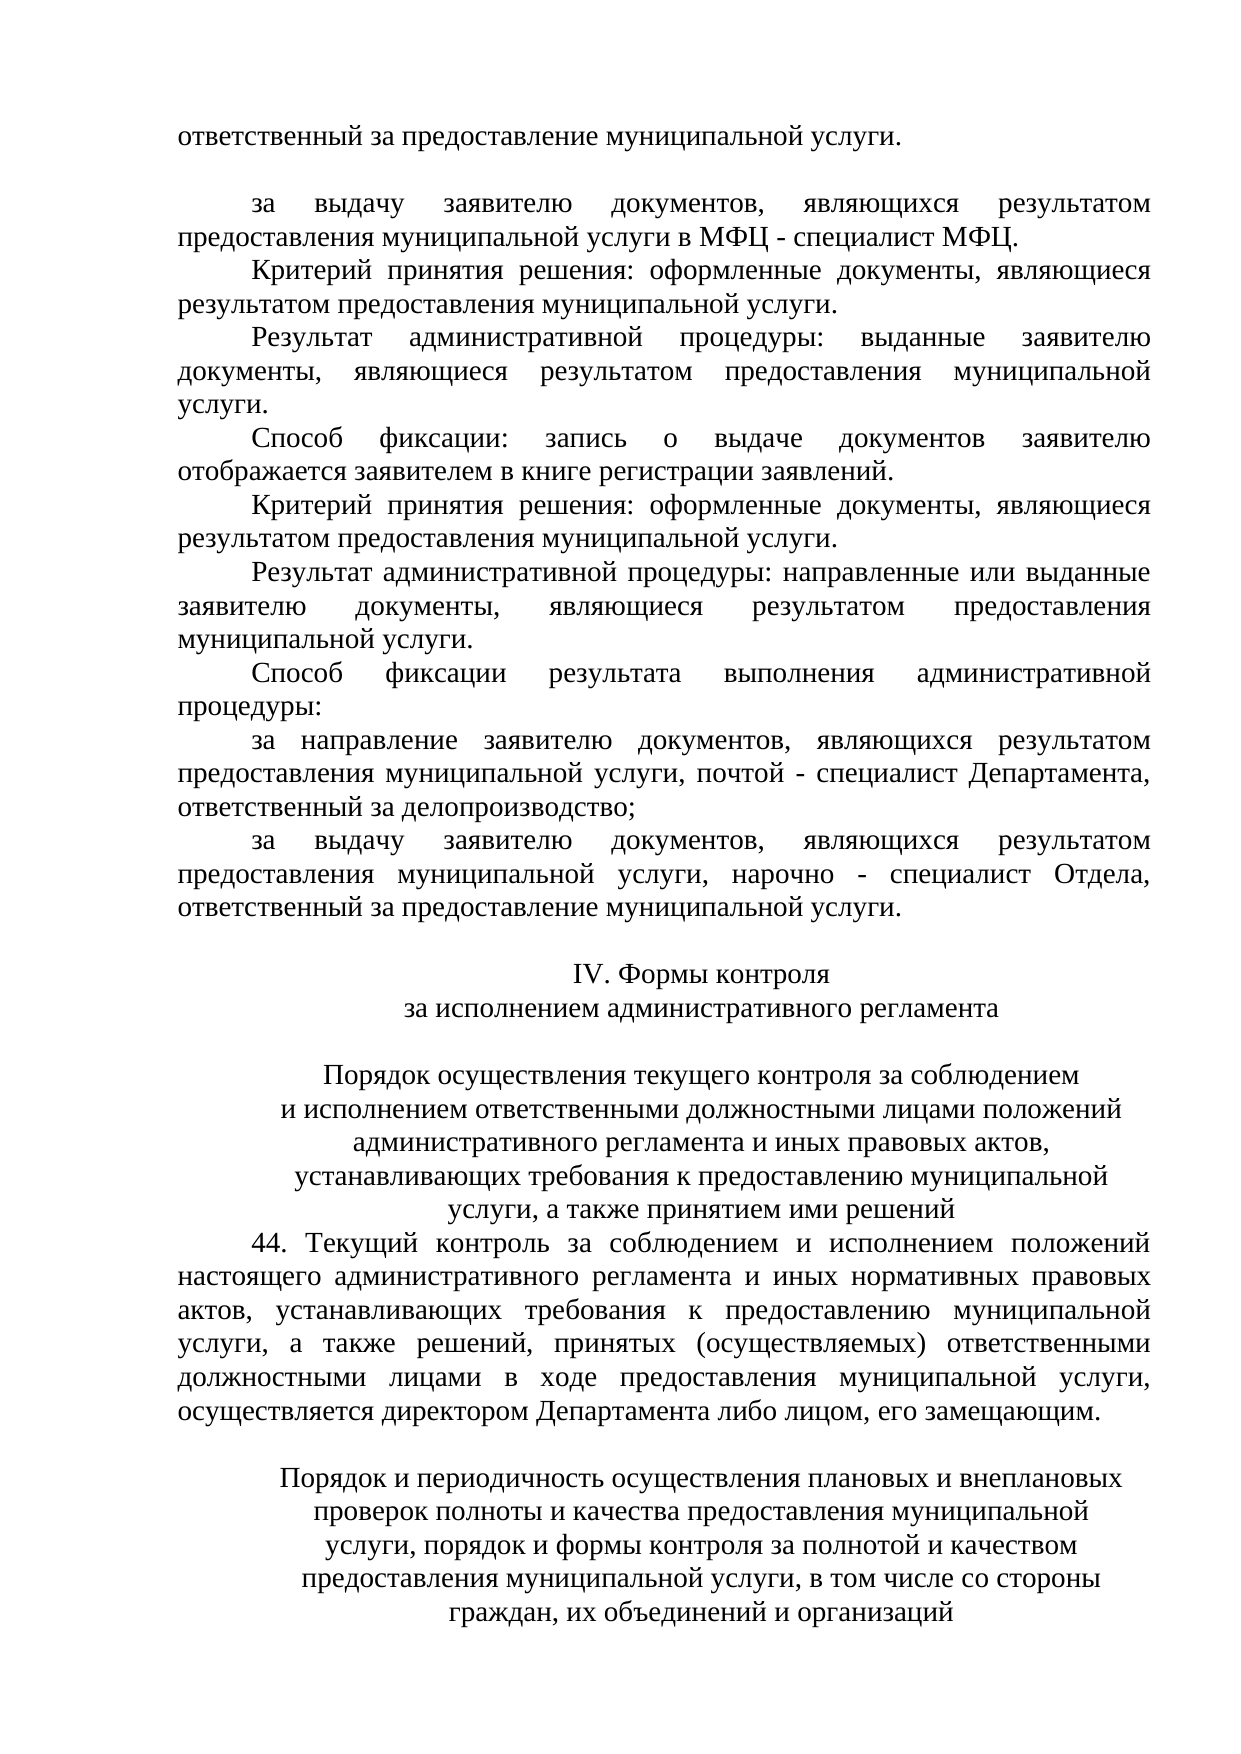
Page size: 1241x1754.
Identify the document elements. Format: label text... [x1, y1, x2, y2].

text IV. Формы контроля [177, 957, 1152, 990]
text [177, 118, 1152, 152]
text устанавливающих требования к предоставлению муниципальной [177, 1158, 1152, 1191]
text проверок полноты и качества предоставления муниципальной [177, 1493, 1152, 1527]
text Критерий принятия решения: оформленные документы, являющиеся результатом предоставления муниципальной услуги. [177, 487, 1152, 554]
text и исполнением ответственными должностными лицами положений [177, 1091, 1152, 1124]
text административного регламента и иных правовых актов, [177, 1124, 1152, 1158]
text Критерий принятия решения: оформленные документы, являющиеся результатом предоставления муниципальной услуги. [177, 252, 1152, 319]
text за выдачу заявителю документов, являющихся результатом предоставления муниципальной услуги в МФЦ - специалист МФЦ. [177, 185, 1152, 252]
text услуги, а также принятием ими решений [177, 1191, 1152, 1225]
text граждан, их объединений и организаций [177, 1594, 1152, 1627]
text за направление заявителю документов, являющихся результатом предоставления муниципальной услуги, почтой - специалист Департамента, ответственный за делопроизводство; [177, 722, 1152, 822]
text Результат административной процедуры: выданные заявителю документы, являющиеся результатом предоставления муниципальной услуги. [177, 319, 1152, 420]
text Результат административной процедуры: направленные или выданные заявителю документы, являющиеся результатом предоставления муниципальной услуги. [177, 554, 1152, 655]
text Порядок осуществления текущего контроля за соблюдением [177, 1057, 1152, 1091]
text предоставления муниципальной услуги, в том числе со стороны [177, 1560, 1152, 1594]
text за исполнением административного регламента [177, 990, 1152, 1024]
text Порядок и периодичность осуществления плановых и внеплановых [177, 1460, 1152, 1493]
text 44. Текущий контроль за соблюдением и исполнением положений настоящего административного регламента и иных нормативных правовых актов, устанавливающих требования к предоставлению муниципальной услуги, а также решений, принятых (осуществляемых) ответственными должностными лицами в ходе предоставления муниципальной услуги, осуществляется директором Департамента либо лицом, его замещающим. [177, 1225, 1152, 1426]
text услуги, порядок и формы контроля за полнотой и качеством [177, 1527, 1152, 1560]
text Способ фиксации: запись о выдаче документов заявителю отображается заявителем в книге регистрации заявлений. [177, 420, 1152, 487]
text Способ фиксации результата выполнения административной процедуры: [177, 655, 1152, 722]
